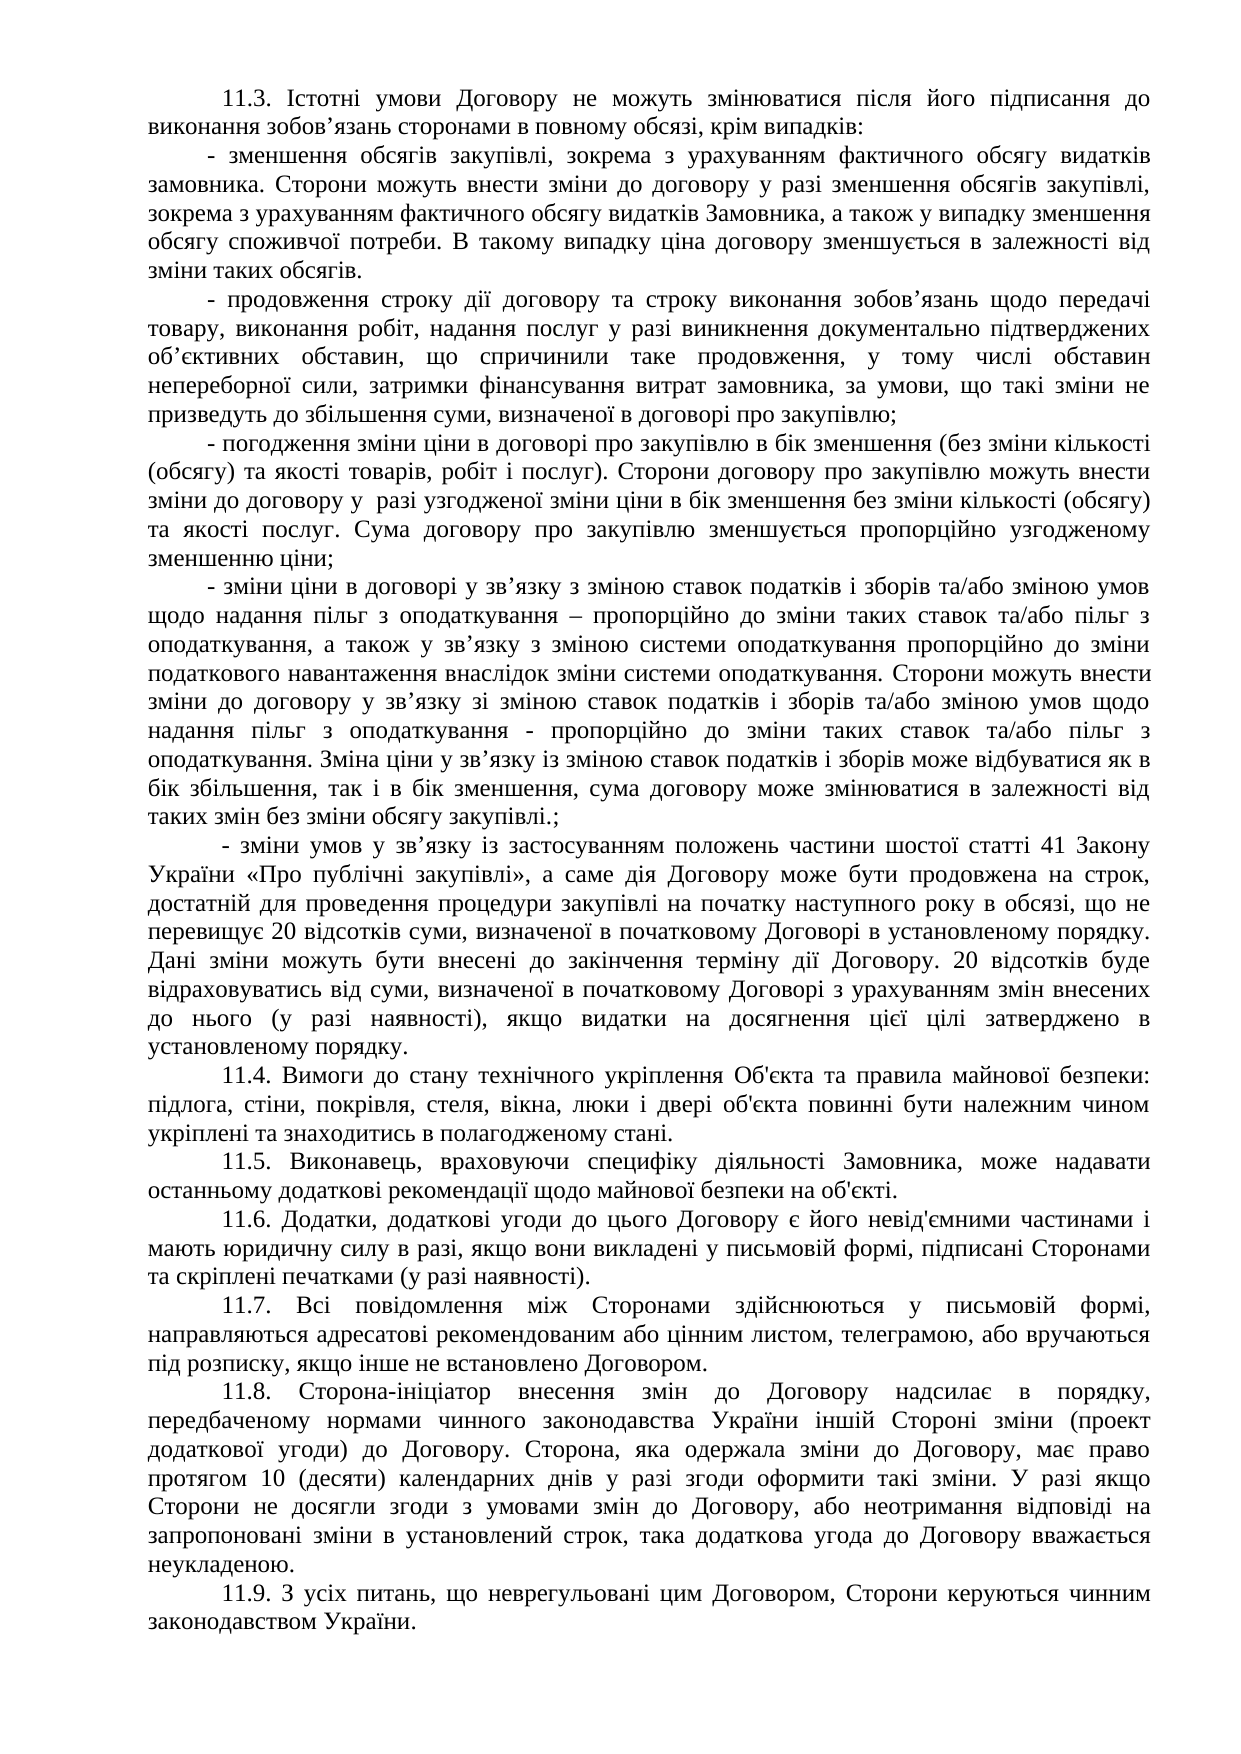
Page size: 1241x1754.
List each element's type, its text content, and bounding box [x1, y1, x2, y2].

text - продовження строку дії договору та строку виконання зобов’язань щодо передачі товару, виконання робіт, надання послуг у разі виникнення документально підтверджених об’єктивних обставин, що спричинили таке продовження, у тому числі обставин непереборної сили, затримки фінансування витрат замовника, за умови, що такі зміни не призведуть до збільшення суми, визначеної в договорі про закупівлю; [148, 284, 1152, 428]
text - зміни умов у зв’язку із застосуванням положень частини шостої статті 41 Закону України «Про публічні закупівлі», а саме дія Договору може бути продовжена на строк, достатній для проведення процедури закупівлі на початку наступного року в обсязі, що не перевищує 20 відсотків суми, визначеної в початковому Договорі в установленому порядку. Дані зміни можуть бути внесені до закінчення терміну дії Договору. 20 відсотків буде відраховуватись від суми, визначеної в початковому Договорі з урахуванням змін внесених до нього (у разі наявності), якщо видатки на досягнення цієї цілі затверджено в установленому порядку. [148, 830, 1152, 1060]
text - погодження зміни ціни в договорі про закупівлю в бік зменшення (без зміни кількості (обсягу) та якості товарів, робіт і послуг). Сторони договору про закупівлю можуть внести зміни до договору у разі узгодженої зміни ціни в бік зменшення без зміни кількості (обсягу) та якості послуг. Сума договору про закупівлю зменшується пропорційно узгодженому зменшенню ціни; [148, 428, 1152, 571]
text 11.7. Всі повідомлення між Сторонами здійснюються у письмовій формі, направляються адресатові рекомендованим або цінним листом, телеграмою, або вручаються під розписку, якщо інше не встановлено Договором. [148, 1290, 1152, 1376]
text 11.8. Сторона-ініціатор внесення змін до Договору надсилає в порядку, передбаченому нормами чинного законодавства України іншій Стороні зміни (проект додаткової угоди) до Договору. Сторона, яка одержала зміни до Договору, має право протягом 10 (десяти) календарних днів у разі згоди оформити такі зміни. У разі якщо Сторони не досягли згоди з умовами змін до Договору, або неотримання відповіді на запропоновані зміни в установлений строк, така додаткова угода до Договору вважається неукладеною. [148, 1376, 1152, 1578]
text 11.3. Істотні умови Договору не можуть змінюватися після його підписання до виконання зобов’язань сторонами в повному обсязі, крім випадків: [148, 83, 1152, 140]
text 11.9. З усіх питань, що неврегульовані цим Договором, Сторони керуються чинним законодавством України. [148, 1578, 1152, 1635]
text 11.6. Додатки, додаткові угоди до цього Договору є його невід'ємними частинами і мають юридичну силу в разі, якщо вони викладені у письмовій формі, підписані Сторонами та скріплені печатками (у разі наявності). [148, 1204, 1152, 1290]
text 11.5. Виконавець, враховуючи специфіку діяльності Замовника, може надавати останньому додаткові рекомендації щодо майнової безпеки на об'єкті. [148, 1146, 1152, 1204]
text - зменшення обсягів закупівлі, зокрема з урахуванням фактичного обсягу видатків замовника. Сторони можуть внести зміни до договору у разі зменшення обсягів закупівлі, зокрема з урахуванням фактичного обсягу видатків Замовника, а також у випадку зменшення обсягу споживчої потреби. В такому випадку ціна договору зменшується в залежності від зміни таких обсягів. [148, 140, 1152, 284]
text - зміни ціни в договорі у зв’язку з зміною ставок податків і зборів та/або зміною умов щодо надання пільг з оподаткування – пропорційно до зміни таких ставок та/або пільг з оподаткування, а також у зв’язку з зміною системи оподаткування пропорційно до зміни податкового навантаження внаслідок зміни системи оподаткування. Сторони можуть внести зміни до договору у зв’язку зі зміною ставок податків і зборів та/або зміною умов щодо надання пільг з оподаткування - пропорційно до зміни таких ставок та/або пільг з оподаткування. Зміна ціни у зв’язку із зміною ставок податків і зборів може відбуватися як в бік збільшення, так і в бік зменшення, сума договору може змінюватися в залежності від таких змін без зміни обсягу закупівлі.; [148, 571, 1152, 830]
text 11.4. Вимоги до стану технічного укріплення Об'єкта та правила майнової безпеки: підлога, стіни, покрівля, стеля, вікна, люки і двері об'єкта повинні бути належним чином укріплені та знаходитись в полагодженому стані. [148, 1060, 1152, 1146]
